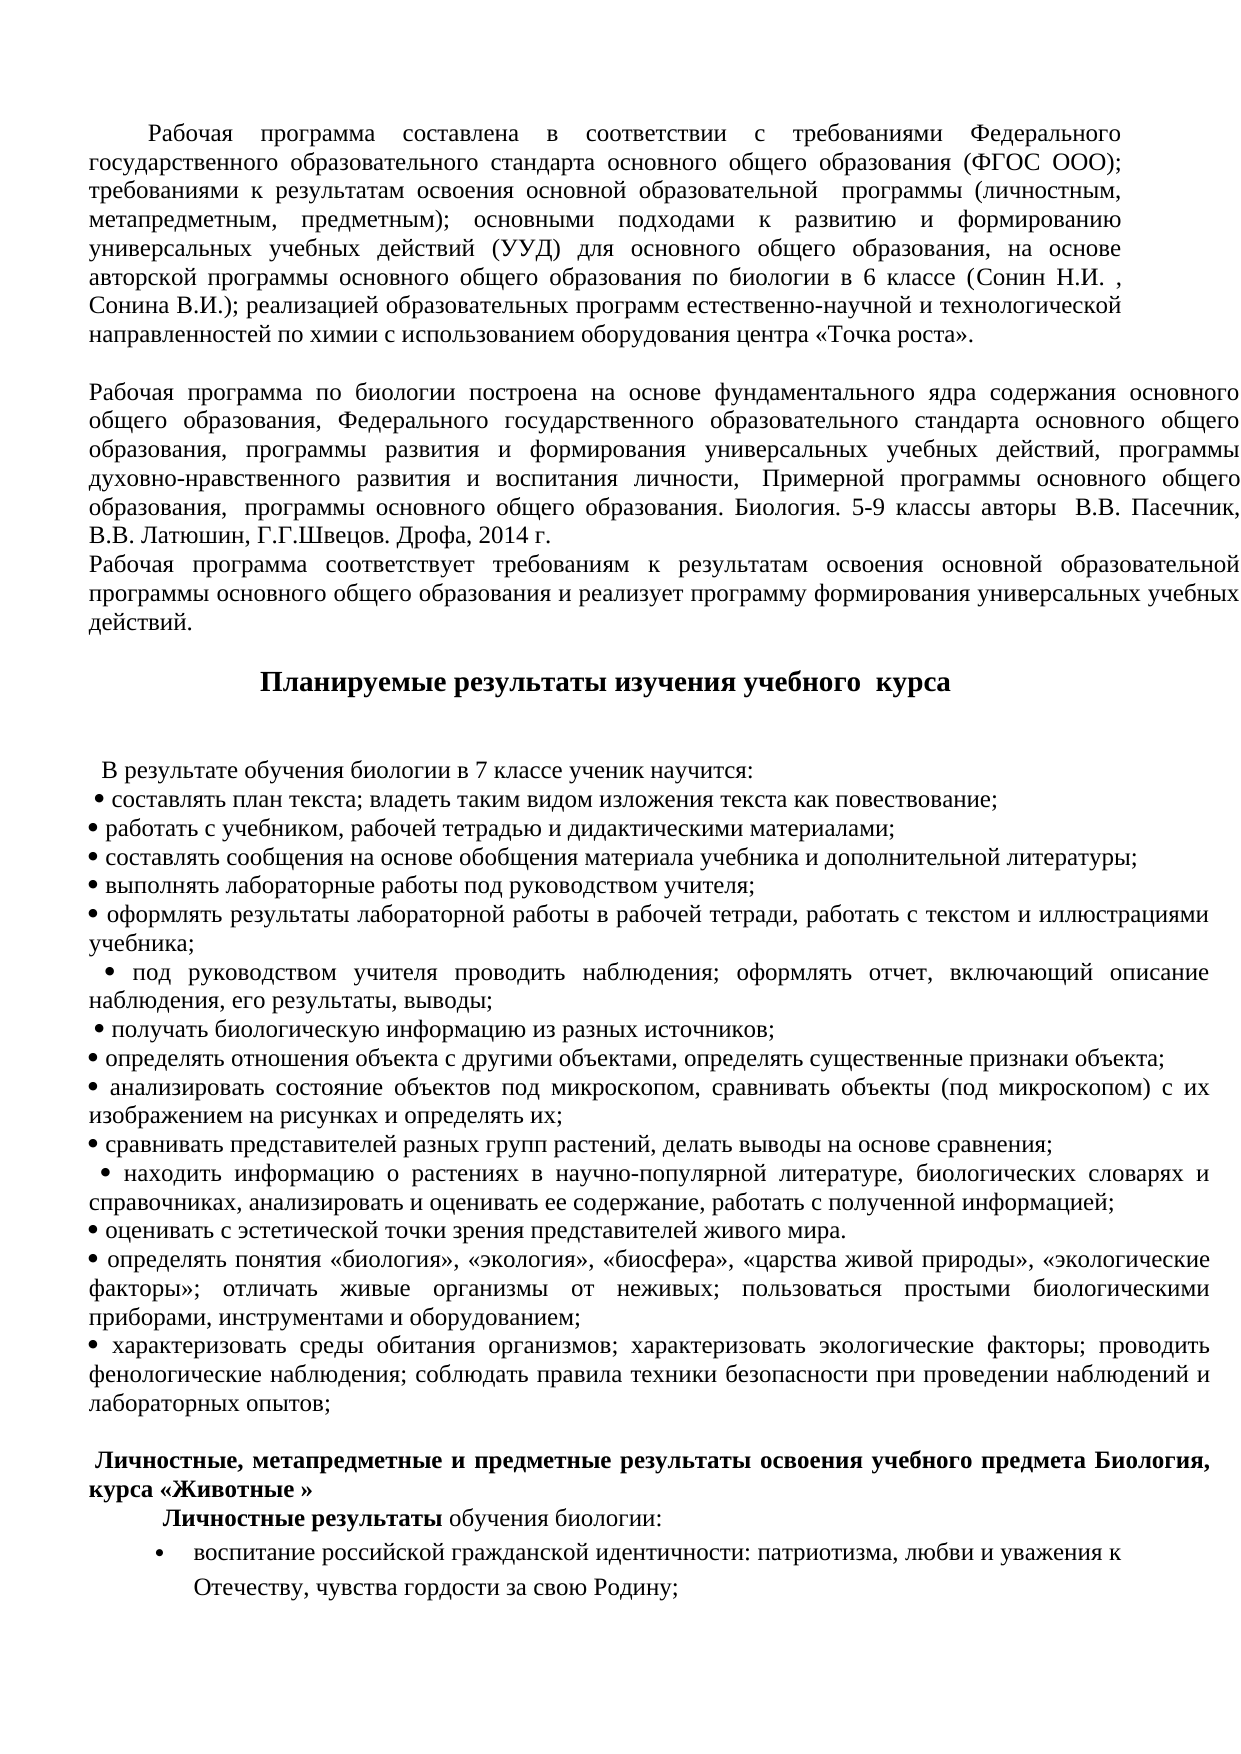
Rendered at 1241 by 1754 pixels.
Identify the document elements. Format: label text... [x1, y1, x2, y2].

text оформлять результаты лабораторной работы в рабочей тетради, работать с текстом и иллюстрациями учебника; [89, 899, 1211, 957]
text определять отношения объекта с другими объектами, определять существенные признаки объекта; [89, 1043, 1211, 1072]
text Рабочая программа по биологии построена на основе фундаментального ядра содержания основного общего образования, Федерального государственного образовательного стандарта основного общего образования, программы развития и формирования универсальных учебных действий, программы духовно-нравственного развития и воспитания личности, Примерной программы основного общего образования, программы основного общего образования. Биология. 5-9 классы авторы В.В. Пасечник, В.В. Латюшин, Г.Г.Швецов. Дрофа, 2014 г. [89, 377, 1240, 549]
text под руководством учителя проводить наблюдения; оформлять отчет, включающий описание наблюдения, его результаты, выводы; [89, 957, 1211, 1014]
text характеризовать среды обитания организмов; характеризовать экологические факторы; проводить фенологические наблюдения; соблюдать правила техники безопасности при проведении наблюдений и лабораторных опытов; [89, 1330, 1211, 1417]
text определять понятия «биология», «экология», «биосфера», «царства живой природы», «экологические факторы»; отличать живые организмы от неживых; пользоваться простыми биологическими приборами, инструментами и оборудованием; [89, 1244, 1211, 1330]
text находить информацию о растениях в научно-популярной литературе, биологических словарях и справочниках, анализировать и оценивать ее содержание, работать с полученной информацией; [89, 1158, 1211, 1215]
text выполнять лабораторные работы под руководством учителя; [89, 870, 1211, 899]
text Планируемые результаты изучения учебного курса [89, 664, 1122, 698]
text сравнивать представителей разных групп растений, делать выводы на основе сравнения; [89, 1129, 1211, 1158]
text Рабочая программа соответствует требованиям к результатам освоения основной образовательной программы основного общего образования и реализует программу формирования универсальных учебных действий. [89, 549, 1240, 636]
text Рабочая программа составлена в соответствии с требованиями Федерального государственного образовательного стандарта основного общего образования (ФГОС ООО); требованиями к результатам освоения основной образовательной программы (личностным, метапредметным, предметным); основными подходами к развитию и формированию универсальных учебных действий (УУД) для основного общего образования, на основе авторской программы основного общего образования по биологии в 6 классе (Сонин Н.И. , Сонина В.И.); реализацией образовательных программ естественно-научной и технологической направленностей по химии с использованием оборудования центра «Точка роста». [89, 118, 1122, 348]
text оценивать с эстетической точки зрения представителей живого мира. [89, 1215, 1211, 1244]
text составлять сообщения на основе обобщения материала учебника и дополнительной литературы; [89, 842, 1211, 870]
text работать с учебником, рабочей тетрадью и дидактическими материалами; [89, 813, 1211, 842]
text получать биологическую информацию из разных источников; [89, 1014, 1211, 1043]
text составлять план текста; владеть таким видом изложения текста как повествование; [89, 784, 1211, 813]
text В результате обучения биологии в 7 классе ученик научится: [89, 755, 1211, 784]
list воспитание российской гражданской идентичности: патриотизма, любви и уважения к Отечеству, чувства гордости за свою Родину; [156, 1532, 1122, 1600]
text анализировать состояние объектов под микроскопом, сравнивать объекты (под микроскопом) с их изображением на рисунках и определять их; [89, 1072, 1211, 1129]
text Личностные, метапредметные и предметные результаты освоения учебного предмета Биология, курса «Животные » [89, 1445, 1211, 1503]
text Личностные результаты обучения биологии: [89, 1503, 1167, 1532]
